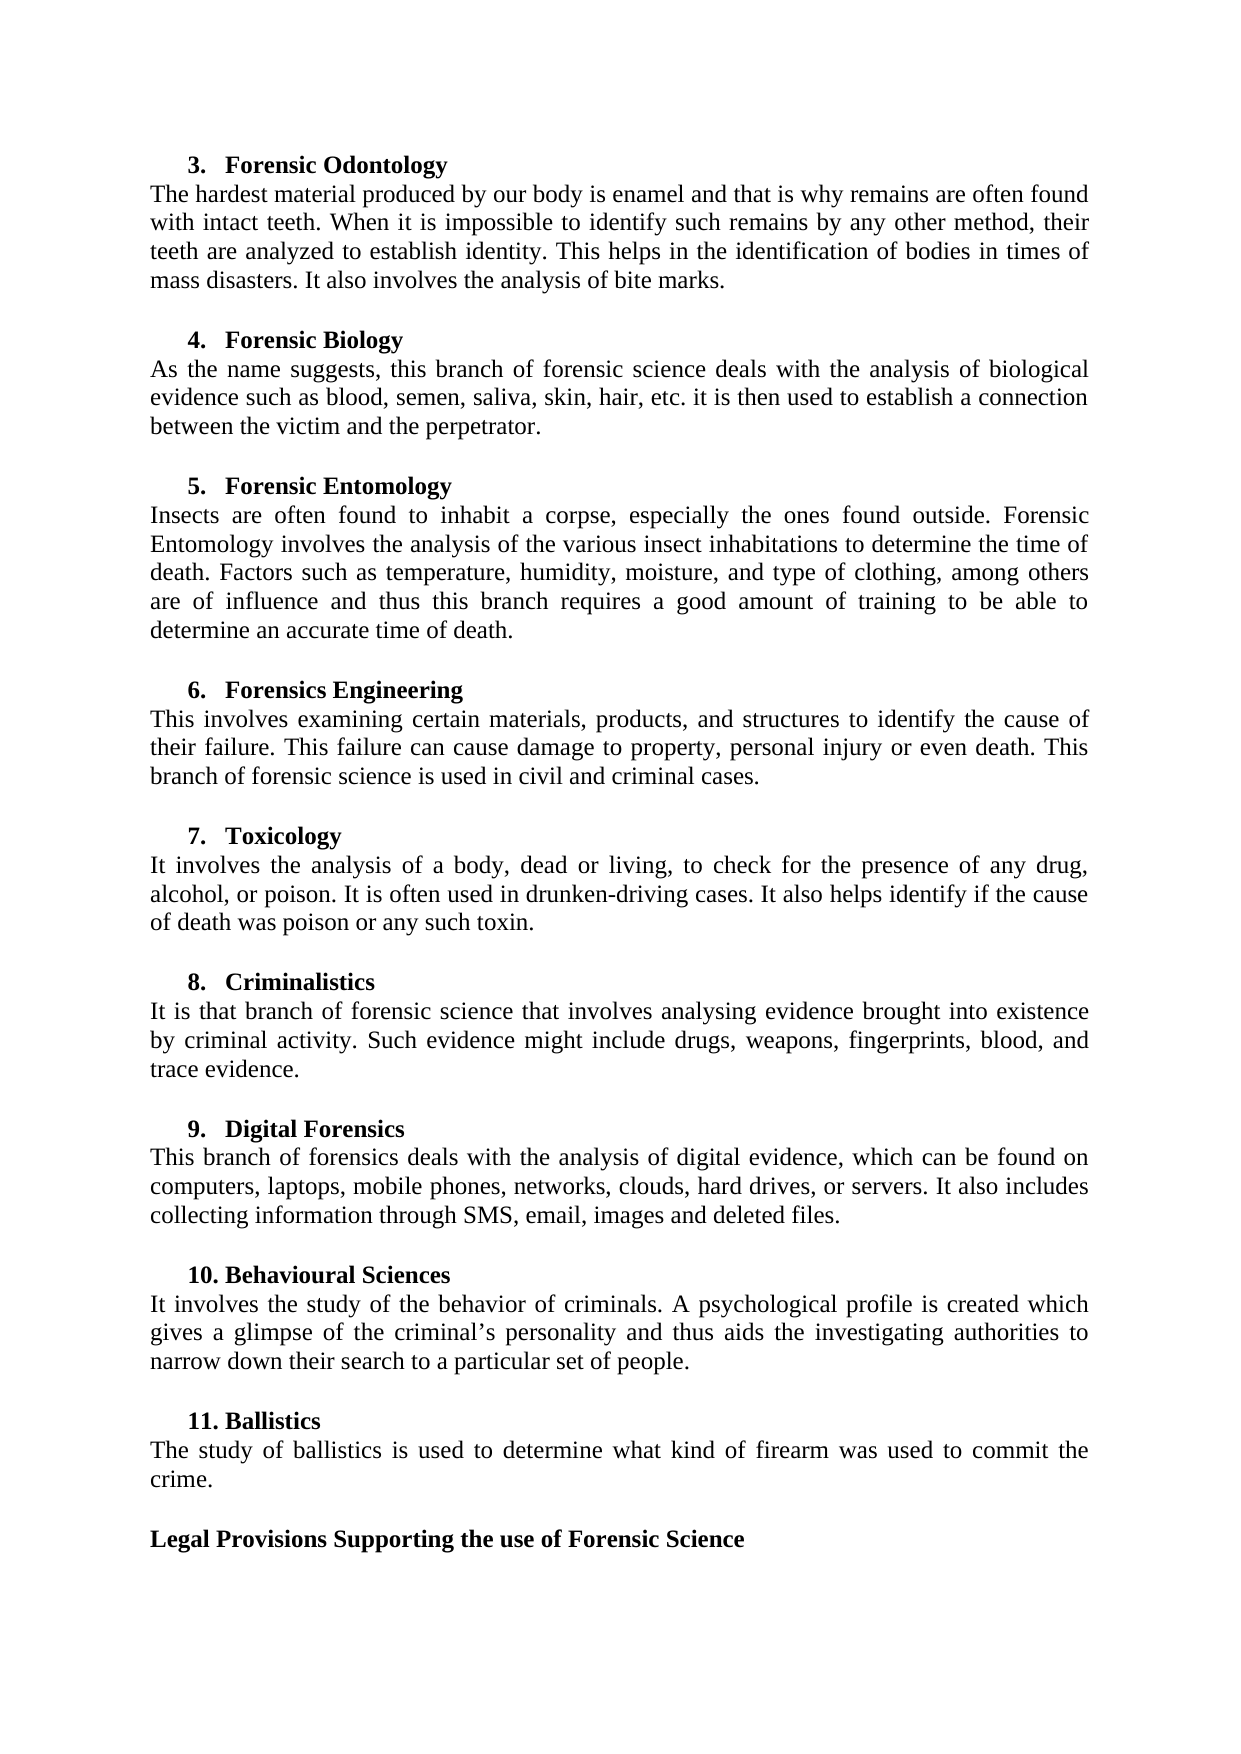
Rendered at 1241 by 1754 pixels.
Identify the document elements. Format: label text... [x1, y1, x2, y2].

list Forensic Odontology [187, 150, 1090, 179]
list Toxicology [187, 821, 1090, 850]
list Forensics Engineering [187, 675, 1090, 704]
list Digital Forensics [187, 1114, 1090, 1142]
list Behavioural Sciences [187, 1260, 1090, 1289]
list Forensic Biology [187, 325, 1090, 354]
text As the name suggests, this branch of forensic science deals with the analysis of biological evidence such as blood, semen, saliva, skin, hair, etc. it is then used to establish a connection between the victim and the perpetrator. [150, 354, 1090, 440]
text Legal Provisions Supporting the use of Forensic Science [150, 1524, 1090, 1552]
text It is that branch of forensic science that involves analysing evidence brought into existence by criminal activity. Such evidence might include drugs, weapons, fingerprints, blood, and trace evidence. [150, 996, 1090, 1082]
list Criminalistics [187, 967, 1090, 996]
text The hardest material produced by our body is enamel and that is why remains are often found with intact teeth. When it is impossible to identify such remains by any other method, their teeth are analyzed to establish identity. This helps in the identification of bodies in times of mass disasters. It also involves the analysis of bite marks. [150, 179, 1090, 294]
list Ballistics [187, 1406, 1090, 1435]
text Insects are often found to inhabit a corpse, especially the ones found outside. Forensic Entomology involves the analysis of the various insect inhabitations to determine the time of death. Factors such as temperature, humidity, moisture, and type of clothing, among others are of influence and thus this branch requires a good amount of training to be able to determine an accurate time of death. [150, 500, 1090, 644]
text This involves examining certain materials, products, and structures to identify the cause of their failure. This failure can cause damage to property, personal injury or even death. This branch of forensic science is used in civil and criminal cases. [150, 704, 1090, 790]
text The study of ballistics is used to determine what kind of firearm was used to commit the crime. [150, 1435, 1090, 1492]
text This branch of forensics deals with the analysis of digital evidence, which can be found on computers, laptops, mobile phones, networks, clouds, hard drives, or servers. It also includes collecting information through SMS, email, images and deleted files. [150, 1142, 1090, 1229]
text It involves the analysis of a body, dead or living, to check for the presence of any drug, alcohol, or poison. It is often used in drunken-driving cases. It also helps identify if the cause of death was poison or any such toxin. [150, 850, 1090, 936]
text It involves the study of the behavior of criminals. A psychological profile is created which gives a glimpse of the criminal’s personality and thus aids the investigating authorities to narrow down their search to a particular set of people. [150, 1289, 1090, 1375]
list Forensic Entomology [187, 471, 1090, 500]
